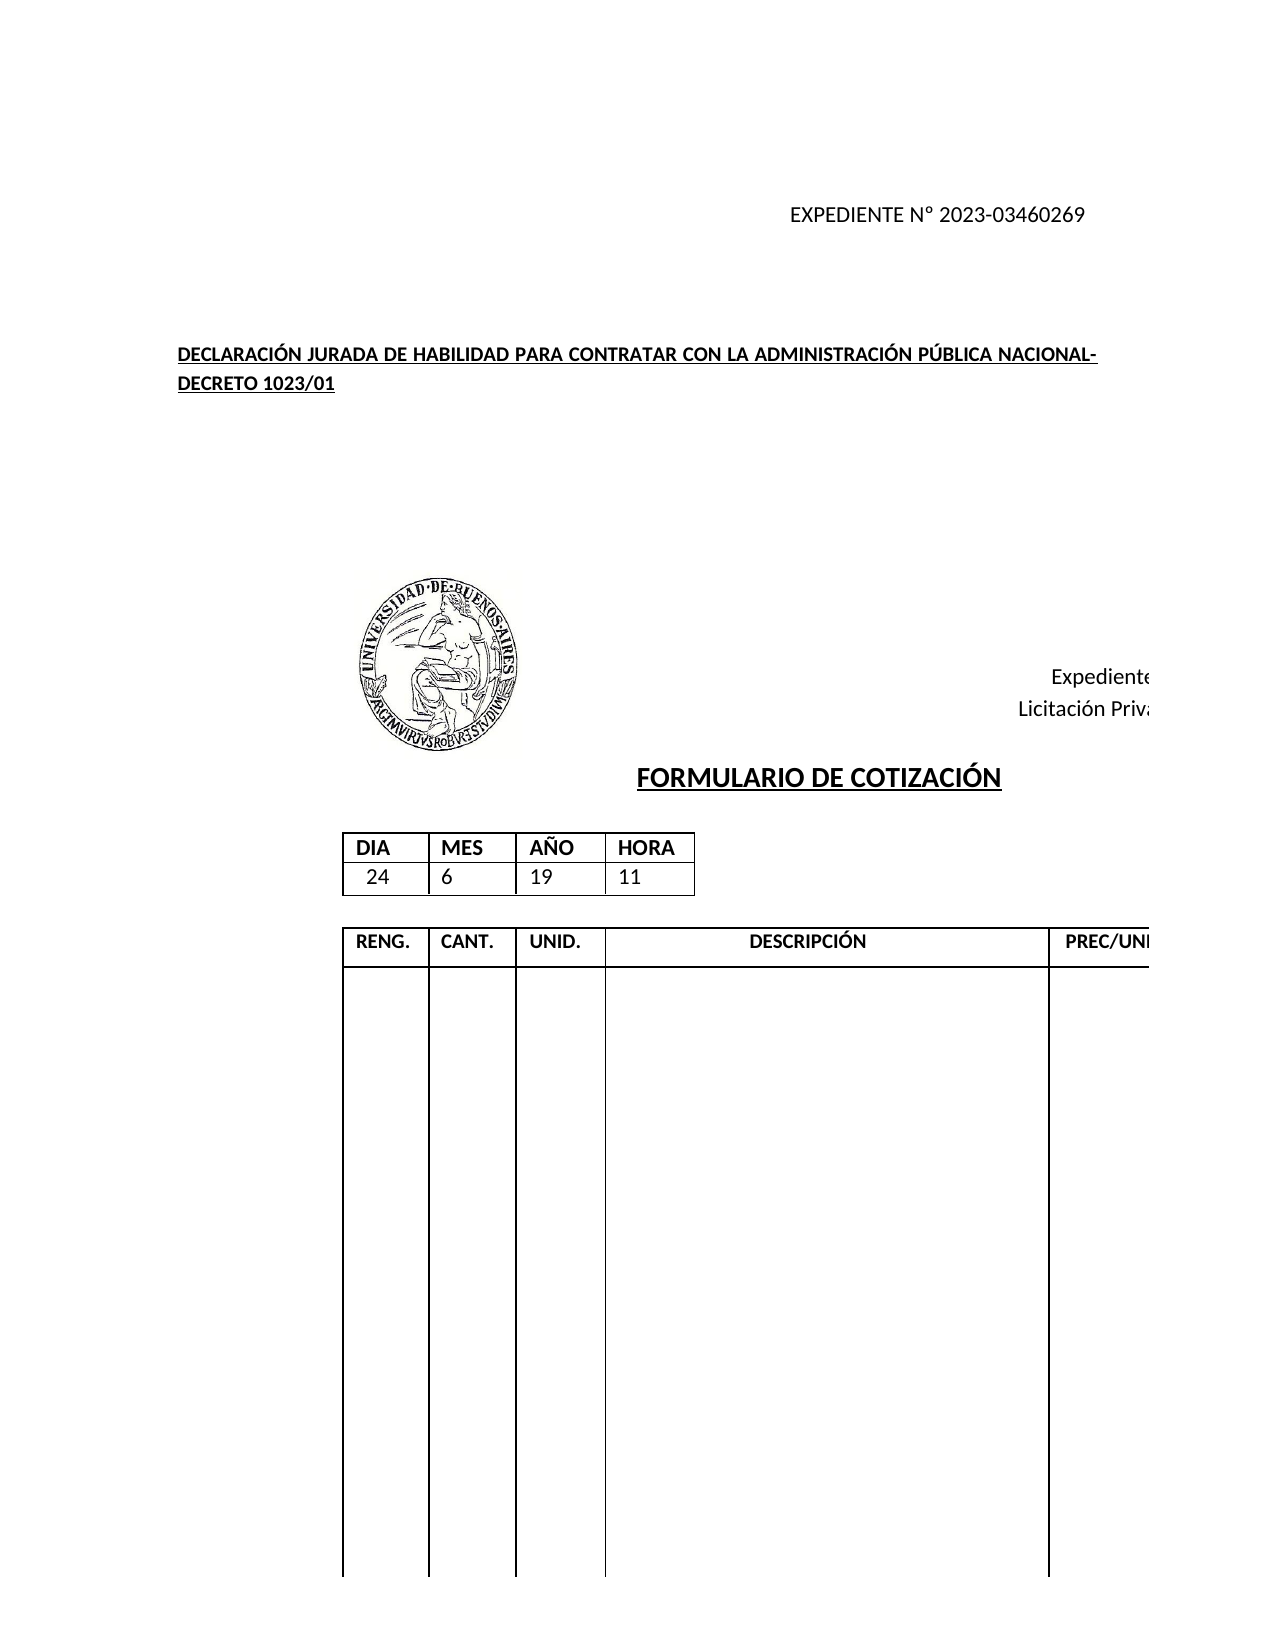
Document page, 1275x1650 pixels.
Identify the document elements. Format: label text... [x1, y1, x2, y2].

text DECLARACIÓN JURADA DE HABILIDAD PARA CONTRATAR CON LA ADMINISTRACIÓN PÚBLICA NACIONAL- DECRETO 1023/01 [177, 341, 1098, 363]
text DECLARACIÓN JURADA DE HABILIDAD PARA CONTRATAR CON LA ADMINISTRACIÓN PÚBLICA NACIONAL- DECRETO 1023/01 [177, 364, 1098, 396]
text EXPEDIENTE Nº 2023-03460269 [177, 201, 1098, 229]
